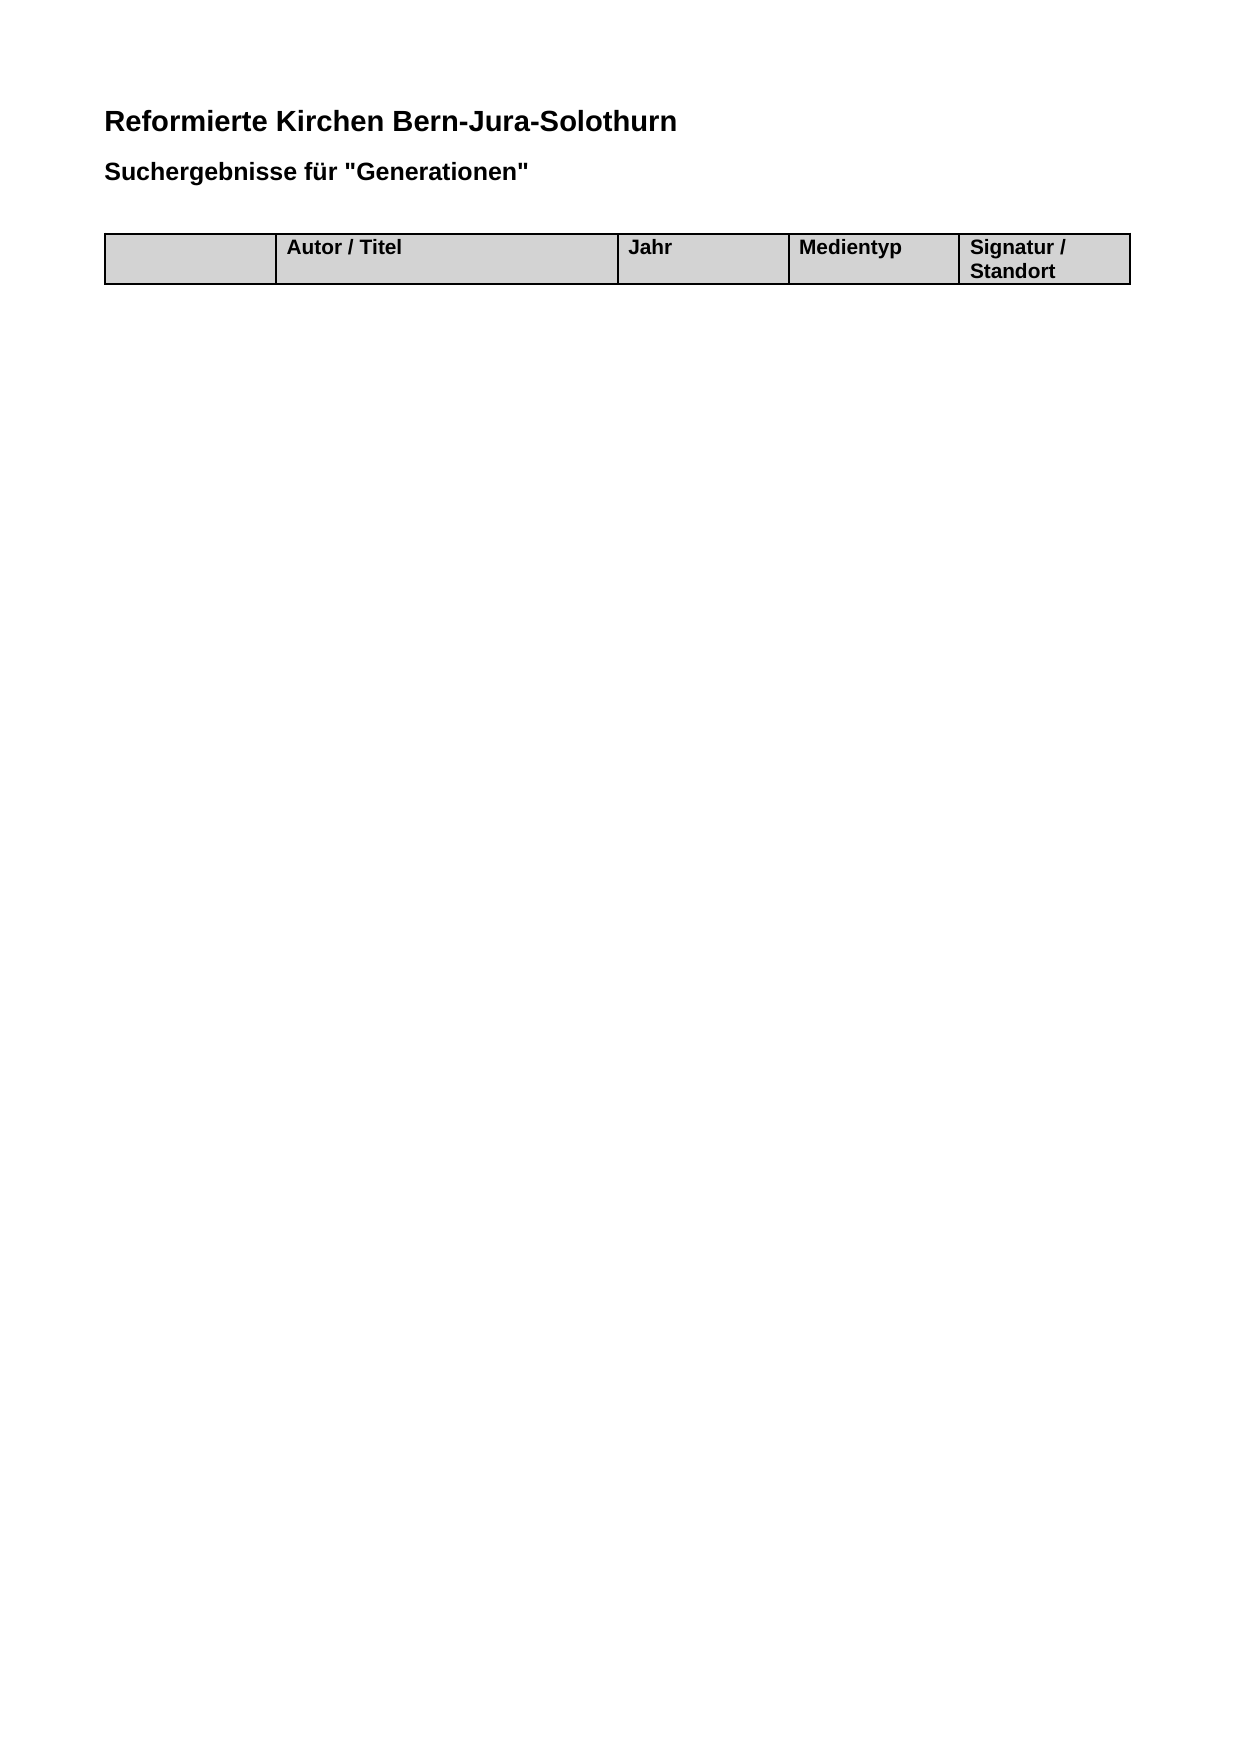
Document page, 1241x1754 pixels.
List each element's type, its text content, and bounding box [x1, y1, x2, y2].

text Reformierte Kirchen Bern-Jura-Solothurn [104, 104, 1136, 138]
table_header [106, 235, 275, 283]
table_header Autor / Titel [277, 235, 617, 283]
table_header Jahr [619, 235, 788, 283]
table_header Medientyp [790, 235, 958, 283]
text Suchergebnisse für "Generationen" [104, 156, 1136, 185]
table_header Signatur / Standort [960, 235, 1129, 283]
